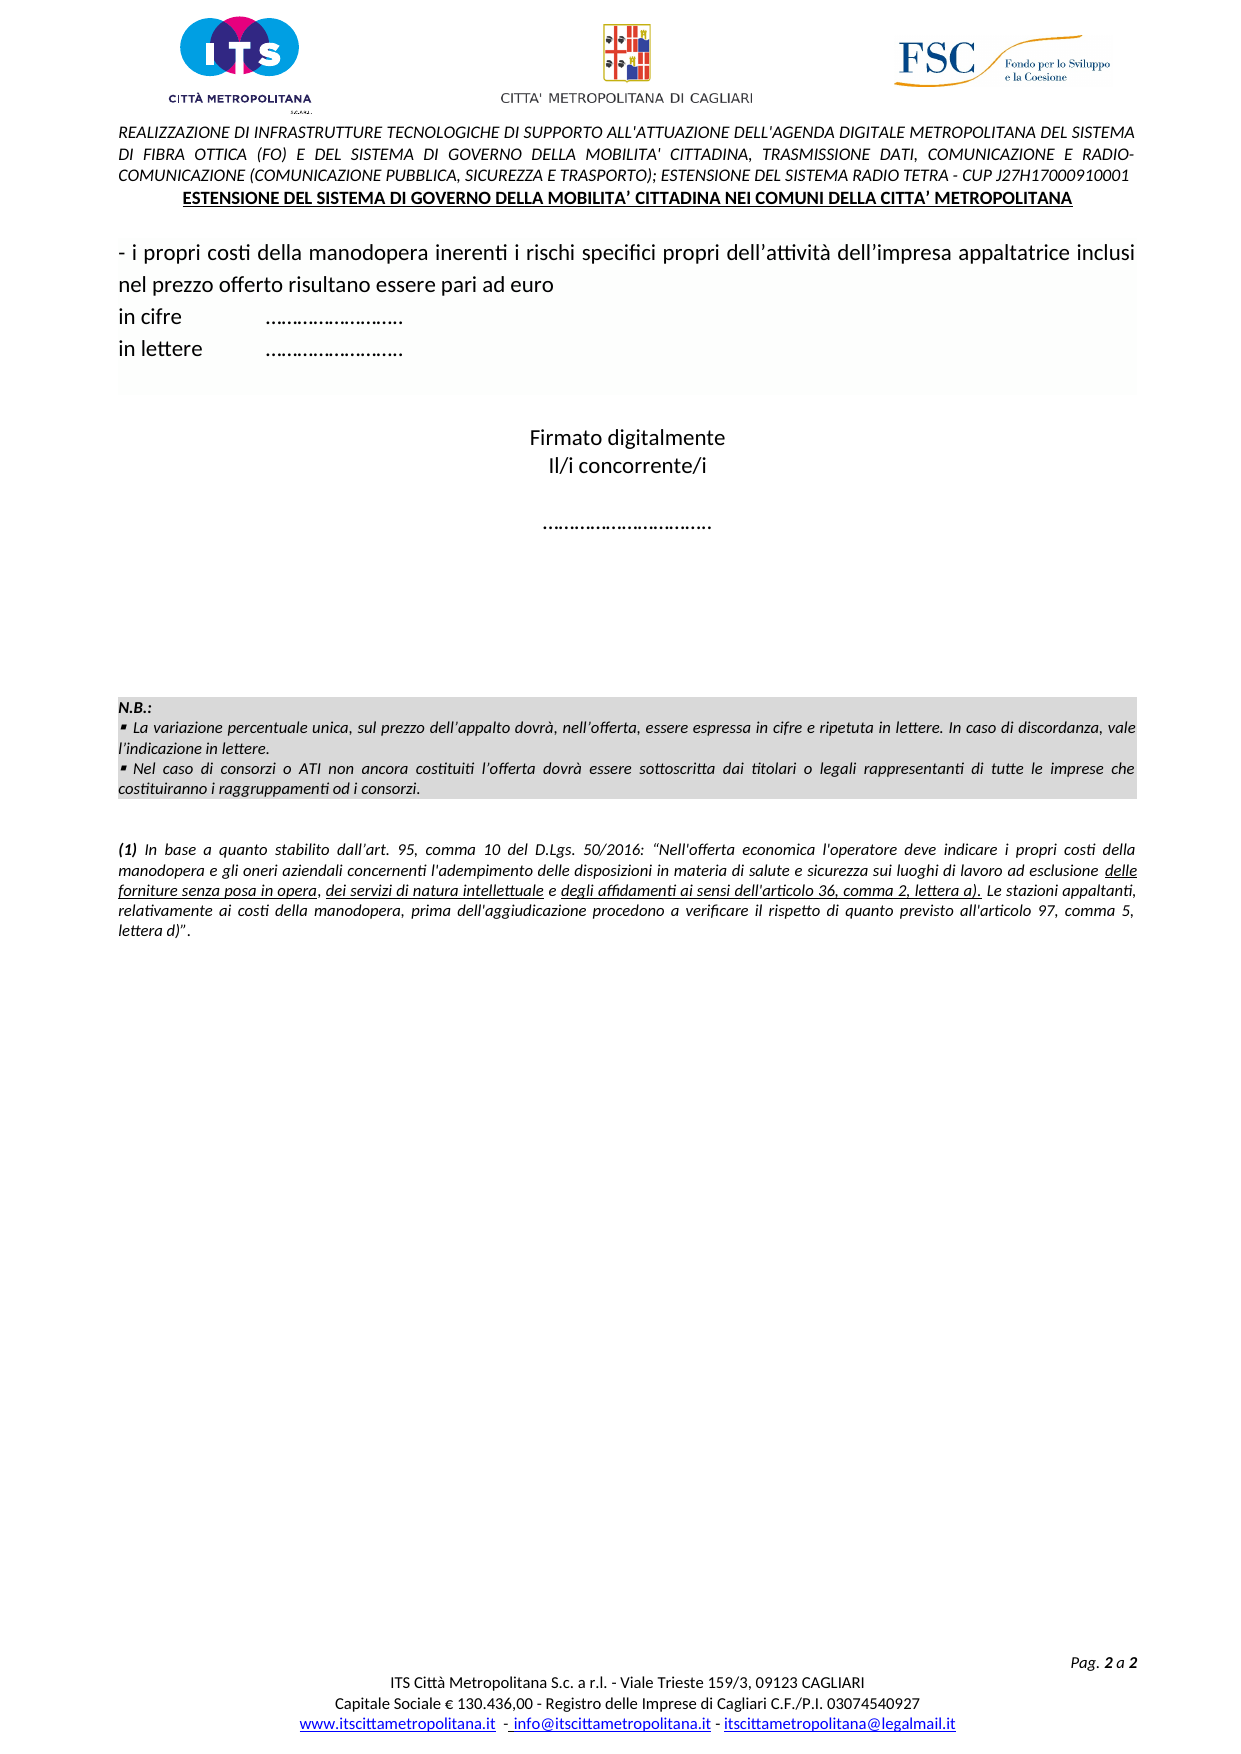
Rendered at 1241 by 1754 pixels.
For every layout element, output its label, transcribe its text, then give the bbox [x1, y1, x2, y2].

text - i propri costi della manodopera inerenti i rischi specifici propri dell’attività dell’impresa appaltatrice inclusi nel prezzo offerto risultano essere pari ad euro [118, 238, 1137, 298]
picture [501, 24, 752, 103]
text in lettere …………………….. [118, 334, 1137, 362]
text Firmato digitalmente [118, 423, 1137, 451]
list La variazione percentuale unica, sul prezzo dell’appalto dovrà, nell’offerta, essere espressa in cifre e ripetuta in lettere. In caso di discordanza, vale l’indicazione in lettere. [118, 718, 1137, 758]
text ………………………….. [118, 507, 1137, 535]
text in cifre …………………….. [118, 302, 1137, 330]
text Il/i concorrente/i [118, 451, 1137, 479]
list Nel caso di consorzi o ATI non ancora costituiti l’offerta dovrà essere sottoscritta dai titolari o legali rappresentanti di tutte le imprese che costituiranno i raggruppamenti od i consorzi. [118, 758, 1137, 799]
text N.B.: [118, 697, 1137, 718]
picture [894, 35, 1113, 87]
text (1) In base a quanto stabilito dall’art. 95, comma 10 del D.Lgs. 50/2016: “Nell'offerta economica l'operatore deve indicare i propri costi della manodopera e gli oneri aziendali concernenti l'adempimento delle disposizioni in materia di salute e sicurezza sui luoghi di lavoro ad esclusione delle forniture senza posa in opera, dei servizi di natura intellettuale e degli affidamenti ai sensi dell'articolo 36, comma 2, lettera a). Le stazioni appaltanti, relativamente ai costi della manodopera, prima dell'aggiudicazione procedono a verificare il rispetto di quanto previsto all'articolo 97, comma 5, lettera d)”. [118, 839, 1137, 941]
